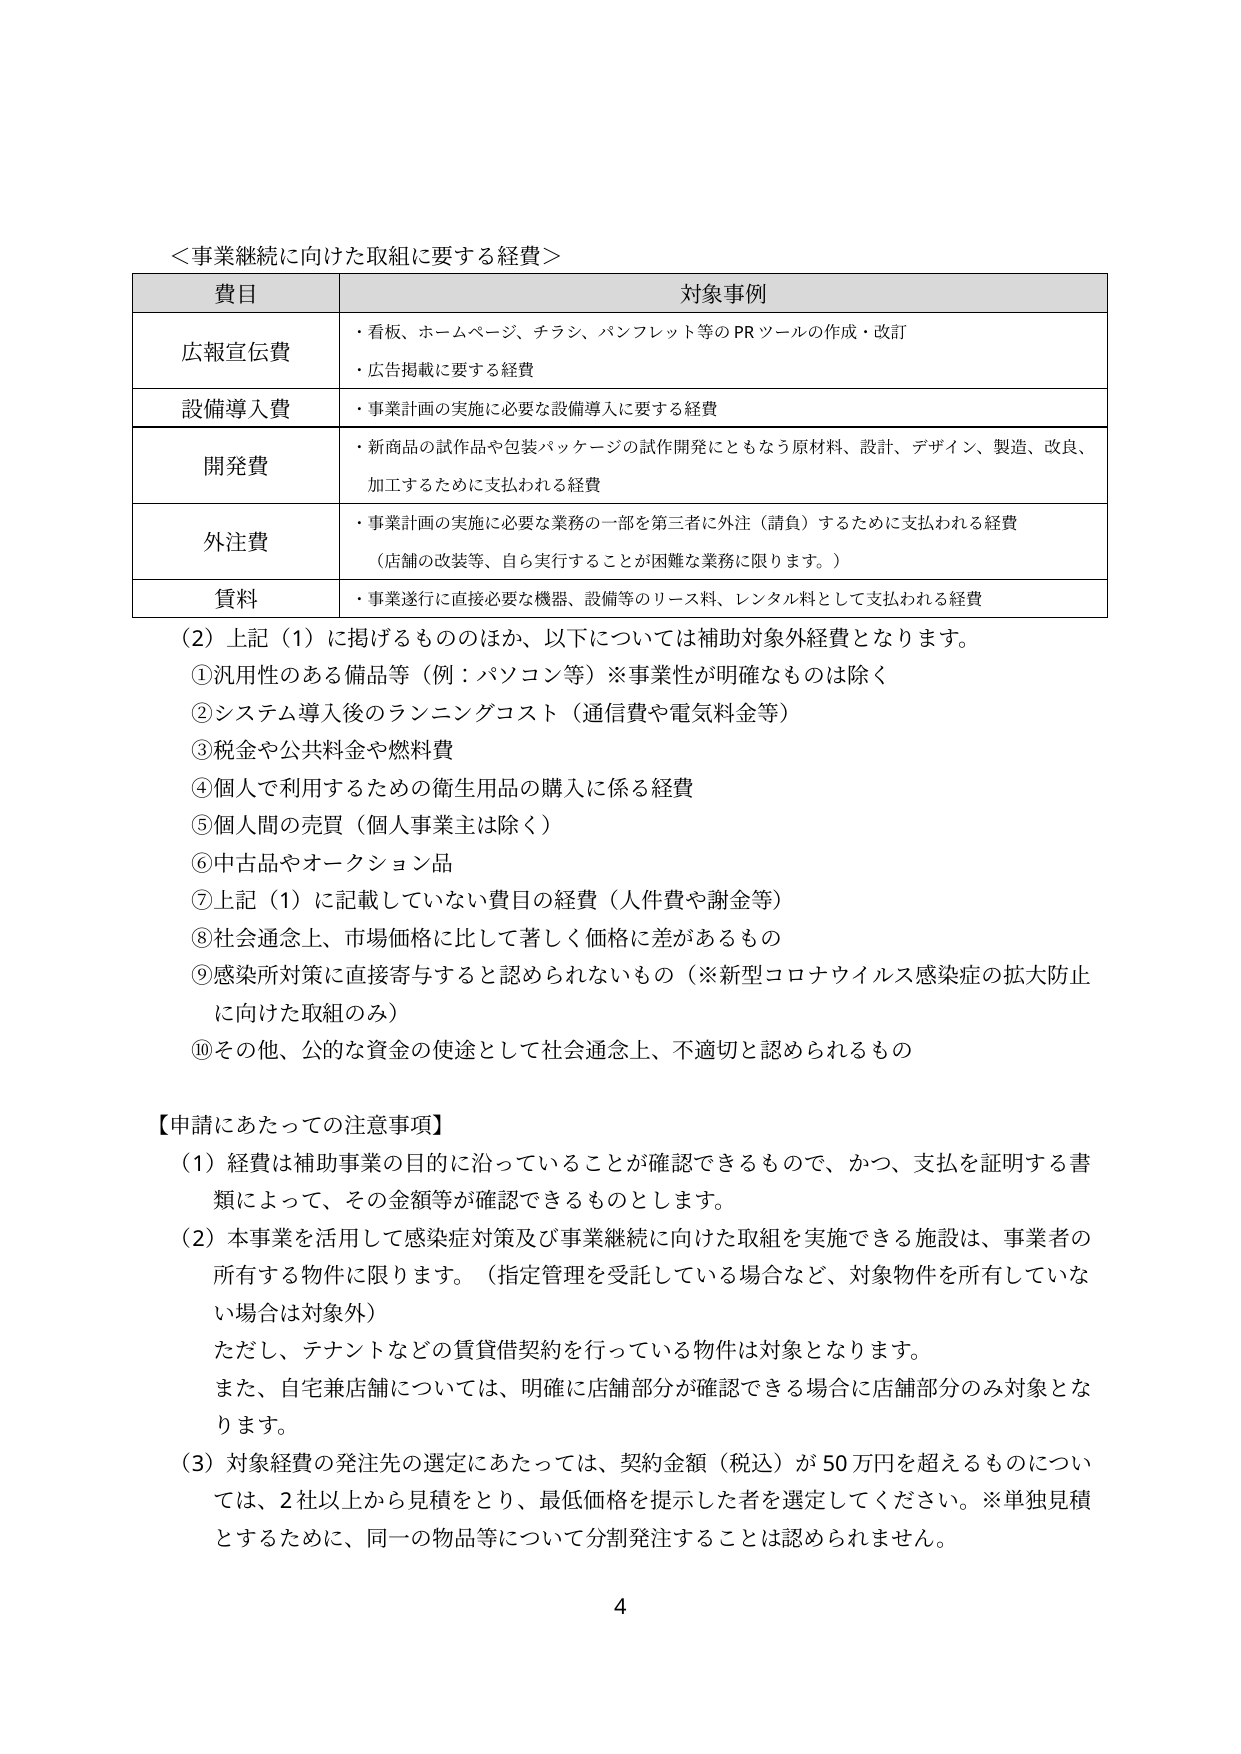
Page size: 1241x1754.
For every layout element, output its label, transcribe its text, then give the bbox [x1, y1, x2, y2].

text ⑨感染所対策に直接寄与すると認められないもの（※新型コロナウイルス感染症の拡大防止に向けた取組のみ） [148, 956, 1092, 1031]
text 【申請にあたっての注意事項】 [148, 1106, 1092, 1143]
table_cell 設備導入費 [133, 389, 339, 426]
text また、自宅兼店舗については、明確に店舗部分が確認できる場合に店舗部分のみ対象となります。 [148, 1368, 1092, 1443]
table_cell 賃料 [133, 580, 339, 617]
table_cell ・新商品の試作品や包装パッケージの試作開発にともなう原材料、設計、デザイン、製造、改良、加工するために支払われる経費 [340, 428, 1107, 502]
text ⑤個人間の売買（個人事業主は除く） [148, 806, 1092, 843]
table_cell ・看板、ホームページ、チラシ、パンフレット等のPRツールの作成・改訂 ・広告掲載に要する経費 [340, 313, 1107, 388]
text ＜事業継続に向けた取組に要する経費＞ [169, 236, 1092, 273]
text ②システム導入後のランニングコスト（通信費や電気料金等） [148, 693, 1092, 731]
table_cell ・事業計画の実施に必要な業務の一部を第三者に外注（請負）するために支払われる経費 （店舗の改装等、自ら実行することが困難な業務に限ります。） [340, 504, 1107, 578]
text ⑥中古品やオークション品 [148, 843, 1092, 881]
text ④個人で利用するための衛生用品の購入に係る経費 [148, 768, 1092, 806]
text （3）対象経費の発注先の選定にあたっては、契約金額（税込）が50万円を超えるものについては、2社以上から見積をとり、最低価格を提示した者を選定してください。※単独見積とするために、同一の物品等について分割発注することは認められません。 [148, 1443, 1092, 1556]
table_cell 広報宣伝費 [133, 313, 339, 388]
text ①汎用性のある備品等（例：パソコン等）※事業性が明確なものは除く [148, 656, 1092, 693]
table_header 対象事例 [340, 274, 1107, 312]
text ③税金や公共料金や燃料費 [148, 731, 1092, 768]
table_cell 開発費 [133, 428, 339, 502]
text ⑩その他、公的な資金の使途として社会通念上、不適切と認められるもの [148, 1031, 1092, 1068]
table_cell ・事業遂行に直接必要な機器、設備等のリース料、レンタル料として支払われる経費 [340, 580, 1107, 617]
text ⑧社会通念上、市場価格に比して著しく価格に差があるもの [148, 918, 1092, 956]
text ただし、テナントなどの賃貸借契約を行っている物件は対象となります。 [148, 1331, 1092, 1368]
text （2）上記（1）に掲げるもののほか、以下については補助対象外経費となります。 [148, 618, 1092, 656]
text （1）経費は補助事業の目的に沿っていることが確認できるもので、かつ、支払を証明する書類によって、その金額等が確認できるものとします。 [148, 1143, 1092, 1218]
text ⑦上記（1）に記載していない費目の経費（人件費や謝金等） [148, 881, 1092, 918]
table_cell 外注費 [133, 504, 339, 578]
text （2）本事業を活用して感染症対策及び事業継続に向けた取組を実施できる施設は、事業者の所有する物件に限ります。（指定管理を受託している場合など、対象物件を所有していない場合は対象外） [148, 1218, 1092, 1331]
table_header 費目 [133, 274, 339, 312]
table_cell ・事業計画の実施に必要な設備導入に要する経費 [340, 389, 1107, 426]
